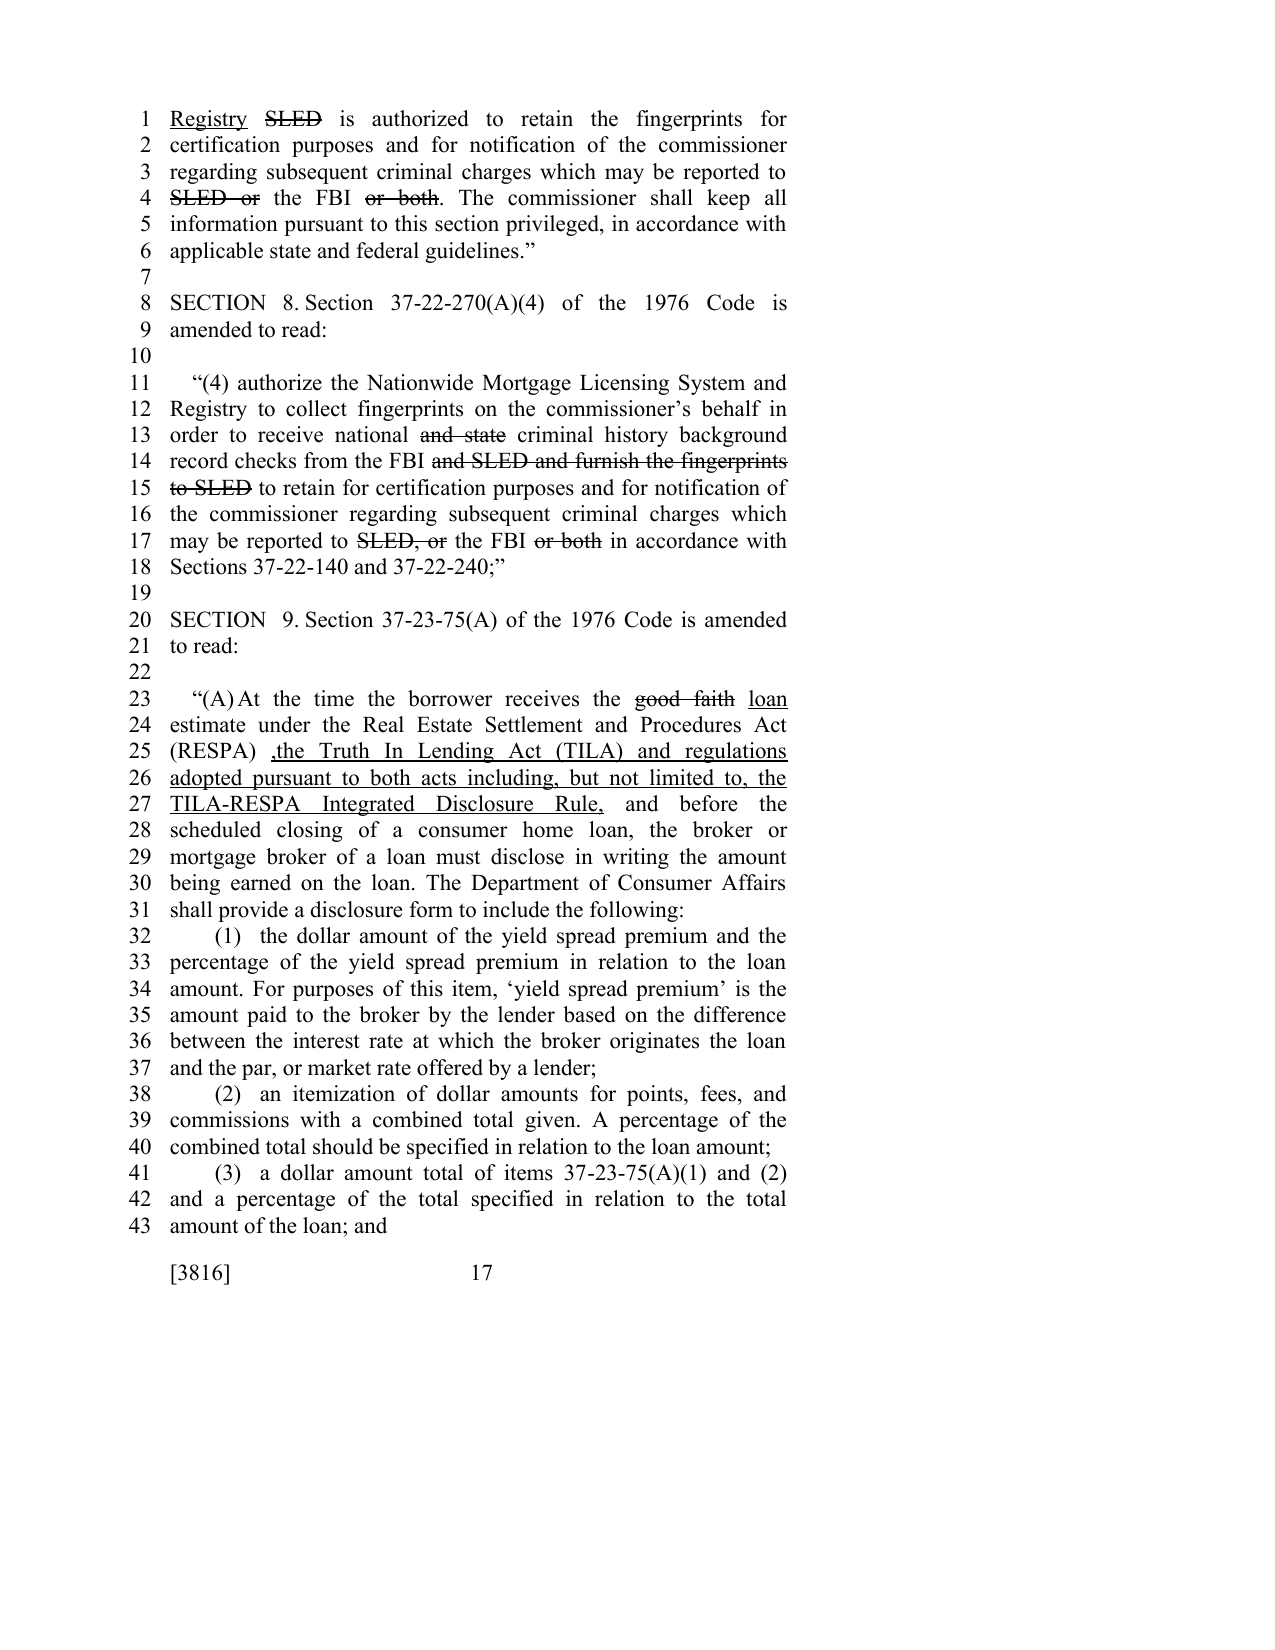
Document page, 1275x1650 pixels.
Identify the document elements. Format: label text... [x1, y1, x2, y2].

text (3) a dollar amount total of items 37-23-75(A)(1) and (2) and a percentage of the total specified in relation to the total amount of the loan; and [169, 1159, 787, 1238]
text “(4) authorize the Nationwide Mortgage Licensing System and Registry to collect fingerprints on the commissioner’s behalf in order to receive national and state criminal history background record checks from the FBI and SLED and furnish the fingerprints to SLED to retain for certification purposes and for notification of the commissioner regarding subsequent criminal charges which may be reported to SLED, or the FBI or both in accordance with Sections 37-22-140 and 37-22-240;” [169, 368, 787, 579]
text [169, 105, 787, 263]
text “(A) At the time the borrower receives the good faith loan estimate under the Real Estate Settlement and Procedures Act (RESPA) ,the Truth In Lending Act (TILA) and regulations adopted pursuant to both acts including, but not limited to, the TILA-RESPA Integrated Disclosure Rule, and before the scheduled closing of a consumer home loan, the broker or mortgage broker of a loan must disclose in writing the amount being earned on the loan. The Department of Consumer Affairs shall provide a disclosure form to include the following: [169, 788, 787, 922]
text SECTION 9. Section 37-23-75(A) of the 1976 Code is amended to read: [169, 606, 787, 658]
text (1) the dollar amount of the yield spread premium and the percentage of the yield spread premium in relation to the loan amount. For purposes of this item, ‘yield spread premium’ is the amount paid to the broker by the lender based on the difference between the interest rate at which the broker originates the loan and the par, or market rate offered by a lender; [169, 922, 787, 1080]
text SECTION 8. Section 37-22-270(A)(4) of the 1976 Code is amended to read: [169, 289, 787, 342]
text (2) an itemization of dollar amounts for points, fees, and commissions with a combined total given. A percentage of the combined total should be specified in relation to the loan amount; [169, 1080, 787, 1159]
text “(A) At the time the borrower receives the good faith loan estimate under the Real Estate Settlement and Procedures Act (RESPA) ,the Truth In Lending Act (TILA) and regulations adopted pursuant to both acts including, but not limited to, the TILA-RESPA Integrated Disclosure Rule, and before the scheduled closing of a consumer home loan, the broker or mortgage broker of a loan must disclose in writing the amount being earned on the loan. The Department of Consumer Affairs shall provide a disclosure form to include the following: [169, 685, 787, 787]
